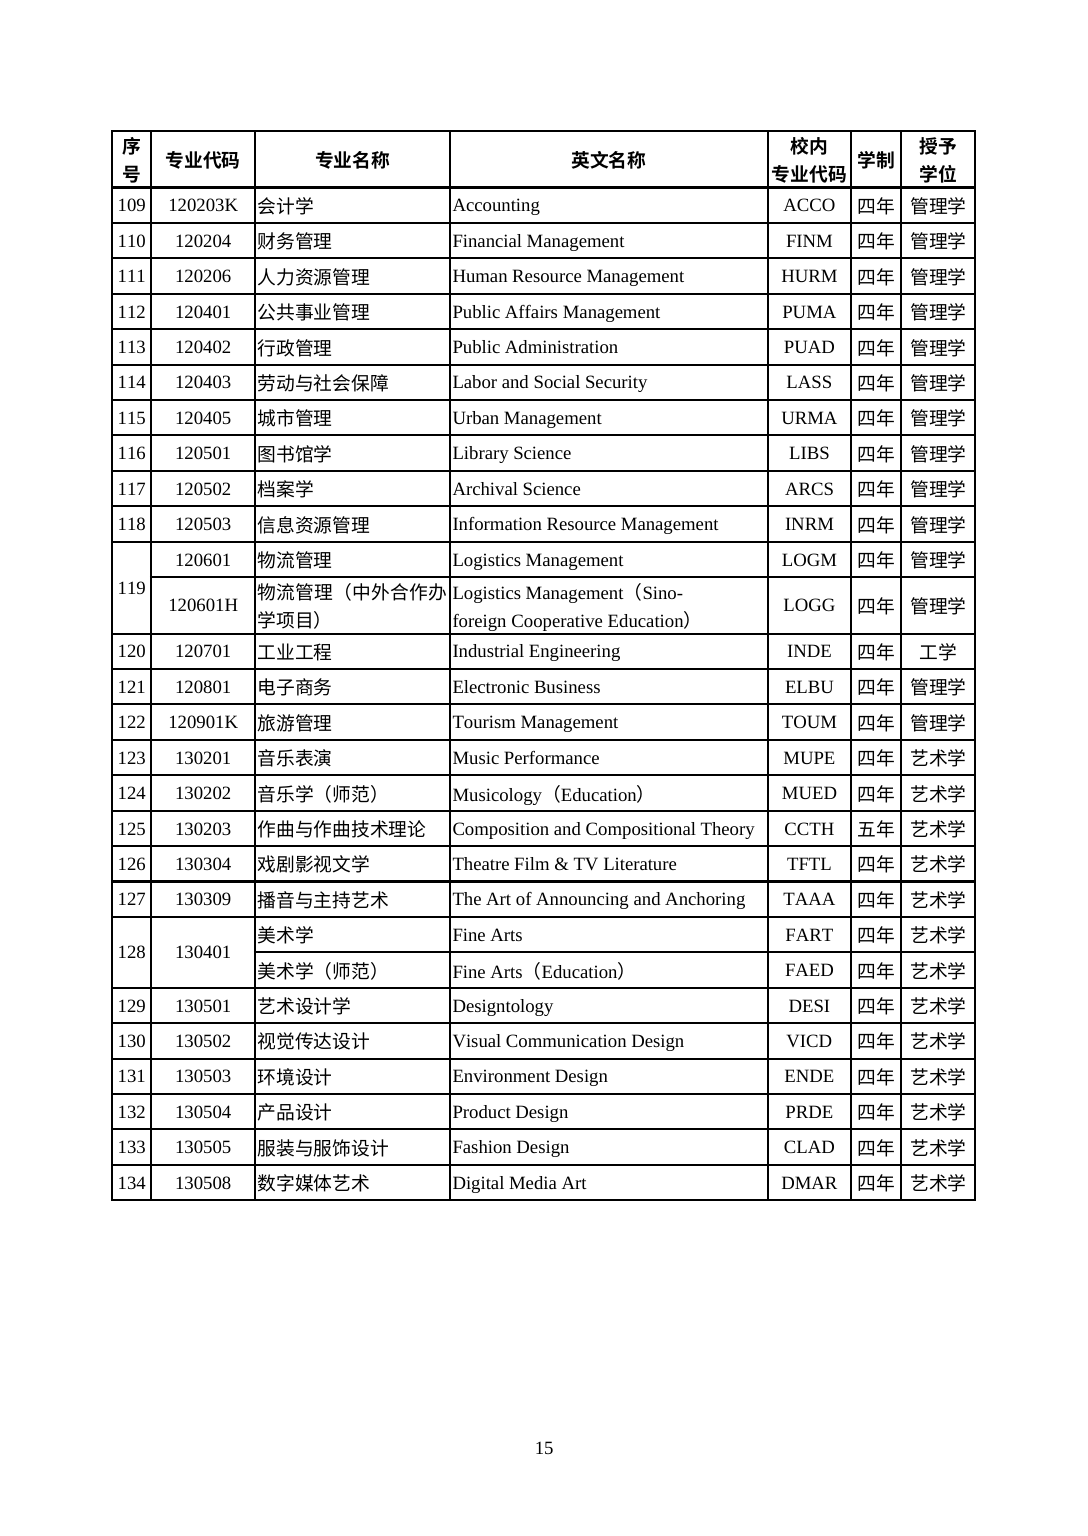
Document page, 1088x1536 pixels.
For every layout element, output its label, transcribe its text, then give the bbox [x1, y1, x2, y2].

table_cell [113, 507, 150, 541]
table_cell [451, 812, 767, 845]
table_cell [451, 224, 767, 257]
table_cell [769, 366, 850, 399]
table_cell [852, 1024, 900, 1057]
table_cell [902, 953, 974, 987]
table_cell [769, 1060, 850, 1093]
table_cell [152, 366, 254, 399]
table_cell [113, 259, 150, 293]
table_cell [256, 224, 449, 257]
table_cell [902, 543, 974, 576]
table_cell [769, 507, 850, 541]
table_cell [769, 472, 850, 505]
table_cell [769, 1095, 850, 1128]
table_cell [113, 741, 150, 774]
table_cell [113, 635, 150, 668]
table_header 授予 学位 [902, 132, 974, 186]
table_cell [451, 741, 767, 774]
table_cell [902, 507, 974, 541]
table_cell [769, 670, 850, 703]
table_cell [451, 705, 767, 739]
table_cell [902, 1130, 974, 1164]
table_header 序号 [113, 132, 150, 186]
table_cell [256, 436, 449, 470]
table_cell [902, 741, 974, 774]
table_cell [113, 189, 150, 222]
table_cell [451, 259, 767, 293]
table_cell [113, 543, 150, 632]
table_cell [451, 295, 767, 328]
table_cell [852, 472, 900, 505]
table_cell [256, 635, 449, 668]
table_header 校内 专业代码 [769, 132, 850, 186]
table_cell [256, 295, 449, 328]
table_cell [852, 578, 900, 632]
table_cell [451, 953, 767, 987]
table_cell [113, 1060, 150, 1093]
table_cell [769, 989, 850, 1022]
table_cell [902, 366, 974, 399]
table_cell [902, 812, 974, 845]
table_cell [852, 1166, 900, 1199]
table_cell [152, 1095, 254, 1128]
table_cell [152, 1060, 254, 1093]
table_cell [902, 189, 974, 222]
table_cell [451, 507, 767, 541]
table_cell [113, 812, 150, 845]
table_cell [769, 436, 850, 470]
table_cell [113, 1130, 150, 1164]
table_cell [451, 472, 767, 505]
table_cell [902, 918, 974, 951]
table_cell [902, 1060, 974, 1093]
table_header 专业代码 [152, 132, 254, 186]
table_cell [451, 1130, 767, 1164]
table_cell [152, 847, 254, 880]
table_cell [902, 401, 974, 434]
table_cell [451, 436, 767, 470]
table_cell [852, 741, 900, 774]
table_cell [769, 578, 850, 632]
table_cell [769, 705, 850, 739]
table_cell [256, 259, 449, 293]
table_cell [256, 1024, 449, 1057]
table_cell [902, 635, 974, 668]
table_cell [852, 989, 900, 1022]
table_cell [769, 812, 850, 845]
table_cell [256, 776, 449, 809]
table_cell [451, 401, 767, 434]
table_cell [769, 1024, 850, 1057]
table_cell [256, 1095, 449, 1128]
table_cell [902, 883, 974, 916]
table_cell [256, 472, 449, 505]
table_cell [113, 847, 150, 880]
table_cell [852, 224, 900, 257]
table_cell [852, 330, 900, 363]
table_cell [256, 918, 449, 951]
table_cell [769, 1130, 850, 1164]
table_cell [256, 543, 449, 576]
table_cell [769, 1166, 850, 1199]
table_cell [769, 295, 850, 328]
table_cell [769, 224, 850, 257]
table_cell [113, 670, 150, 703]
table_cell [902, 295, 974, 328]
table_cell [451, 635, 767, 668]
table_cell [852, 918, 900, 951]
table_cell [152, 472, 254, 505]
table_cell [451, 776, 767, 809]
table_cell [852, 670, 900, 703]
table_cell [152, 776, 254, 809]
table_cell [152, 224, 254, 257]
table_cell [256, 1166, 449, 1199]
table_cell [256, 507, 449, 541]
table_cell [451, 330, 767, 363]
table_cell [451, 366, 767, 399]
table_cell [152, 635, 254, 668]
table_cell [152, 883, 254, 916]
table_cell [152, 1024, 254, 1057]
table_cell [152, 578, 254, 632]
table_header 英文名称 [451, 132, 767, 186]
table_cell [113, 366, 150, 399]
table_header 专业名称 [256, 132, 449, 186]
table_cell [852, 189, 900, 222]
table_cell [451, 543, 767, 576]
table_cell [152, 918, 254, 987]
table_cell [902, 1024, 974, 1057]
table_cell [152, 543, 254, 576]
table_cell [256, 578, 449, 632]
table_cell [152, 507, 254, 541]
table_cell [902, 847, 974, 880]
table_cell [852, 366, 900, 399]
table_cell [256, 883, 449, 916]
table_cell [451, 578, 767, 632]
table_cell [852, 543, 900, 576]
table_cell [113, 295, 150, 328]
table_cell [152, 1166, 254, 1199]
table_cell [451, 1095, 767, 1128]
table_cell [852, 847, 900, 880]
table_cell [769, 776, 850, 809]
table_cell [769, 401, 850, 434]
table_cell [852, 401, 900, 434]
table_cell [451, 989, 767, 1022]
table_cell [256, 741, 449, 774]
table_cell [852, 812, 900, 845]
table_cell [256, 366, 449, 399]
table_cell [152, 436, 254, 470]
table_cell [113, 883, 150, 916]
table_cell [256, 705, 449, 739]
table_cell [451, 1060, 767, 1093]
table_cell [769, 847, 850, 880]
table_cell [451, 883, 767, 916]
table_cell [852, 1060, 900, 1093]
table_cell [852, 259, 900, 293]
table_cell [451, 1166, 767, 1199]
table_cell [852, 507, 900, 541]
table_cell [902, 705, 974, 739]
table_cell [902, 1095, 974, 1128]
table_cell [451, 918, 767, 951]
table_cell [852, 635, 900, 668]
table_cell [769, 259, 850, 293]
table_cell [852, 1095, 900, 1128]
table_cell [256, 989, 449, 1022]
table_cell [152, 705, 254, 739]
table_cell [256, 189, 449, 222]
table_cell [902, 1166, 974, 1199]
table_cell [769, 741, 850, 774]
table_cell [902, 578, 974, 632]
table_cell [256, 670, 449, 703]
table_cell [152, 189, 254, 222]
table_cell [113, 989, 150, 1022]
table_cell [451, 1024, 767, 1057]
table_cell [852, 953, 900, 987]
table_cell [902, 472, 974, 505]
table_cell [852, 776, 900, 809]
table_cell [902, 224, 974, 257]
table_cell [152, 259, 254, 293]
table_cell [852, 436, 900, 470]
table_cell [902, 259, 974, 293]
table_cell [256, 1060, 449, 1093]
table_header 学制 [852, 132, 900, 186]
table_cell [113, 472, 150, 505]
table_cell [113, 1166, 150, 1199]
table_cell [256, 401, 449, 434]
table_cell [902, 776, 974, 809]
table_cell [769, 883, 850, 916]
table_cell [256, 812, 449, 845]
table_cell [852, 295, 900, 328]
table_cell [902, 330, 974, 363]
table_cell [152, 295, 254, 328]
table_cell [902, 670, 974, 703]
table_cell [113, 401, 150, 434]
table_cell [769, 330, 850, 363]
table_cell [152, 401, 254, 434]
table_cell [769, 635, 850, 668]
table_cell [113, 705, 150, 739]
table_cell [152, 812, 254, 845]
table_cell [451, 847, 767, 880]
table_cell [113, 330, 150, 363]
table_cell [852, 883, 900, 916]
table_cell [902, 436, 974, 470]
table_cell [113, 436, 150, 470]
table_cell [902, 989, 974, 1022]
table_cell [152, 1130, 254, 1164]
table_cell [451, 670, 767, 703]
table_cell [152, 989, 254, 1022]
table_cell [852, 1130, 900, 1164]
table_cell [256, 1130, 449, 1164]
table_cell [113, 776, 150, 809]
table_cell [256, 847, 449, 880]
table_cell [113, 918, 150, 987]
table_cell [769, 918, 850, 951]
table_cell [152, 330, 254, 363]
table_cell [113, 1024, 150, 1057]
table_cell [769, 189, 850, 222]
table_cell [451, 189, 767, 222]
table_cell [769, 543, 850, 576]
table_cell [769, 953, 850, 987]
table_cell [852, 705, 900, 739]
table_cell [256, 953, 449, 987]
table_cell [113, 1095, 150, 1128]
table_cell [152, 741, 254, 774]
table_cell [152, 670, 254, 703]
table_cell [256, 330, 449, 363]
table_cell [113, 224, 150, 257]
